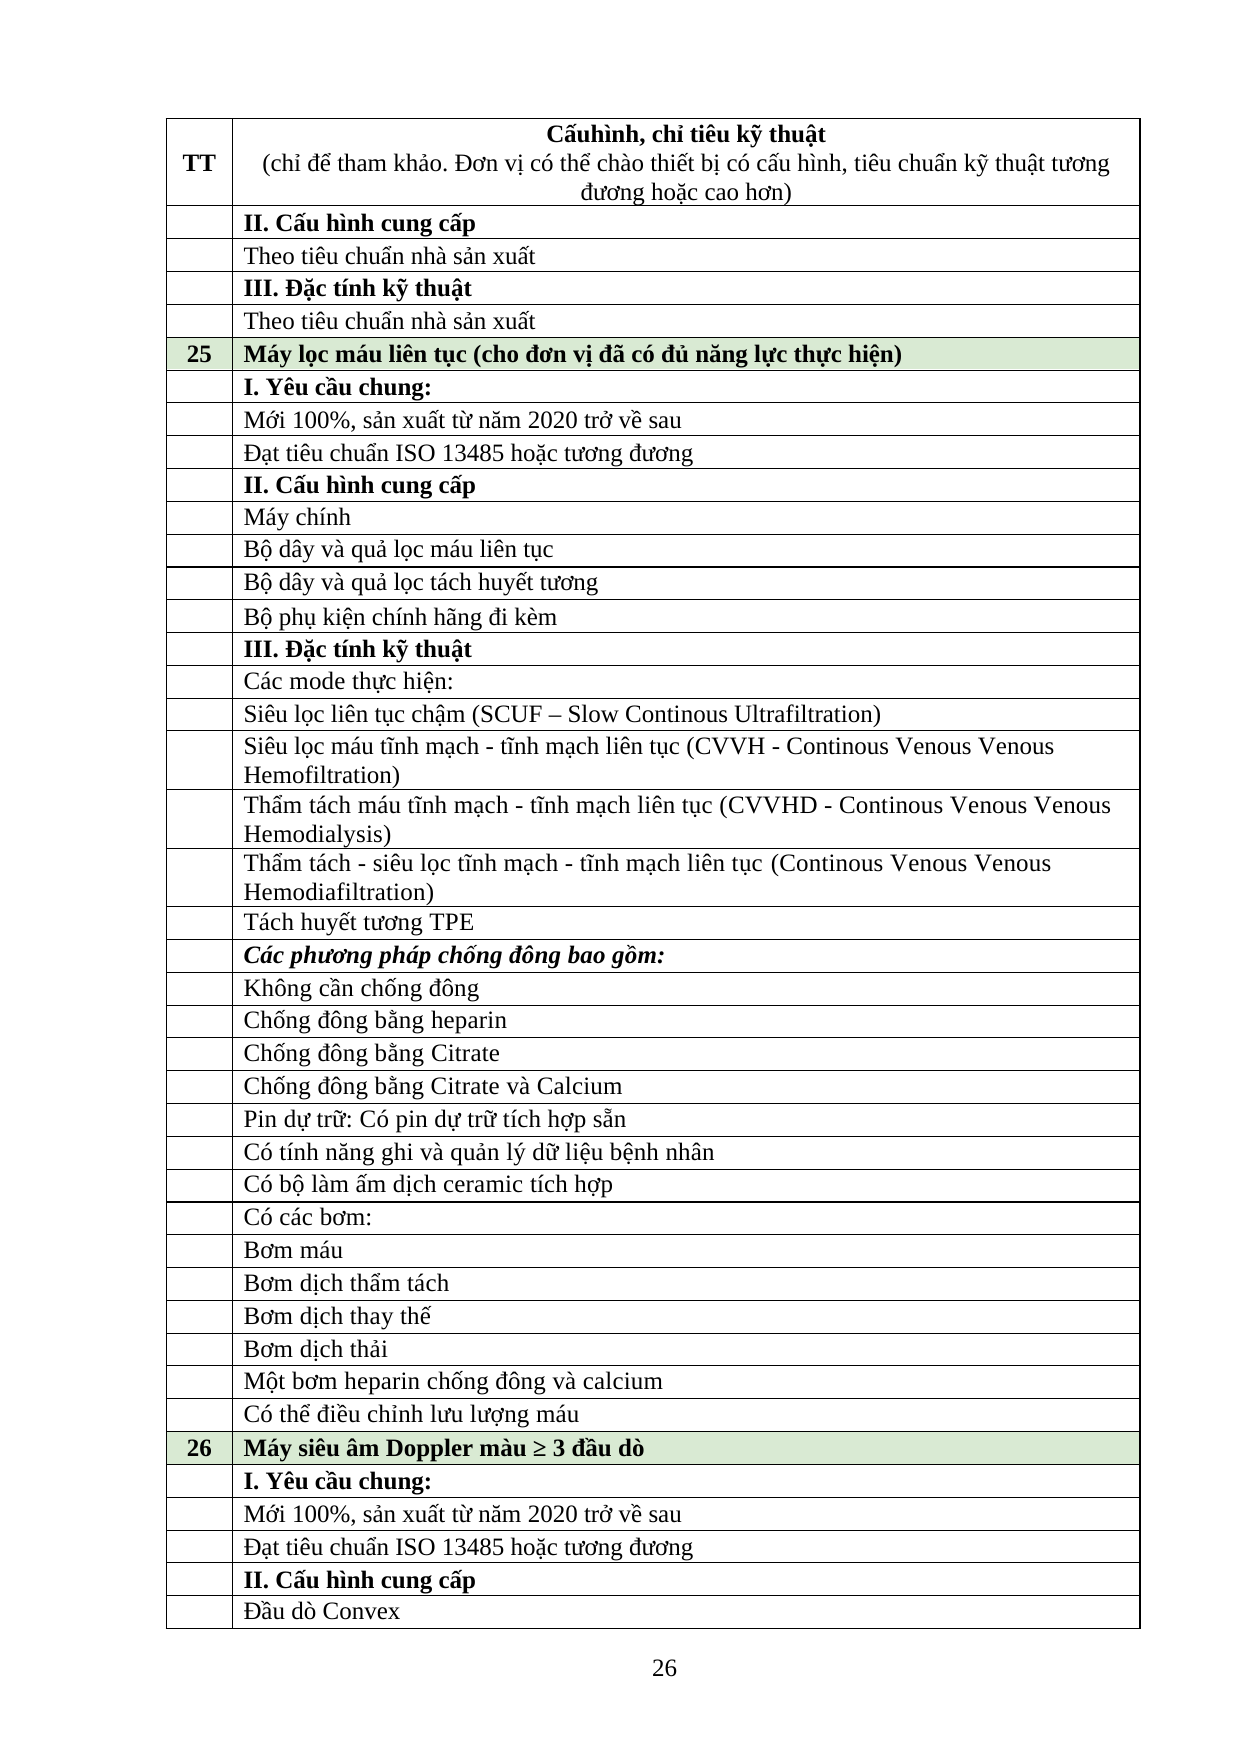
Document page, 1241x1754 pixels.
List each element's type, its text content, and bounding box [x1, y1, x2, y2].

table_cell Bộ dây và quả lọc máu liên tục [233, 535, 1139, 566]
table_cell [167, 469, 232, 501]
table_cell [167, 1531, 232, 1562]
table_cell Các phương pháp chống đông bao gồm: [233, 940, 1139, 972]
table_cell II. Cấu hình cung cấp [233, 206, 1139, 238]
table_cell [167, 940, 232, 972]
table_cell Theo tiêu chuẩn nhà sản xuất [233, 305, 1139, 337]
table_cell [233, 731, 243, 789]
table_cell Bơm dịch thẩm tách [233, 1268, 1139, 1300]
table_cell Bơm dịch thay thế [233, 1301, 1139, 1333]
table_cell [167, 1268, 232, 1300]
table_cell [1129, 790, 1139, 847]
table_cell Máy siêu âm Doppler màu ≥ 3 đầu dò [233, 1432, 1139, 1464]
table_cell Đạt tiêu chuẩn ISO 13485 hoặc tương đương [233, 436, 1139, 468]
table_cell Chống đông bằng heparin [233, 1006, 1139, 1037]
table_cell [167, 1203, 232, 1234]
table_cell Đạt tiêu chuẩn ISO 13485 hoặc tương đương [233, 1531, 1139, 1562]
table_cell Bơm dịch thải [233, 1334, 1139, 1365]
table_header Cấuhình, chỉ tiêu kỹ thuật (chỉ để tham khảo. Đơn vị có thể chào thiết bị có cấu hình, tiêu chuẩn kỹ thuật tương đương hoặc cao hơn) [233, 119, 1139, 205]
table_cell [167, 1563, 232, 1595]
table_cell Siêu lọc liên tục chậm (SCUF – Slow Continous Ultrafiltration) [233, 699, 1139, 730]
table_cell [167, 699, 232, 730]
table_cell [167, 1301, 232, 1333]
table_cell [167, 666, 232, 698]
table_cell Các mode thực hiện: [233, 666, 1139, 698]
table_cell [167, 633, 232, 665]
table_cell [167, 849, 232, 906]
table_cell I. Yêu cầu chung: [233, 1465, 1139, 1497]
table_cell Chống đông bằng Citrate và Calcium [233, 1071, 1139, 1103]
table_cell I. Yêu cầu chung: [233, 371, 1139, 402]
table_cell Một bơm heparin chống đông và calcium [233, 1366, 1139, 1398]
table_cell [167, 436, 232, 468]
table_cell III. Đặc tính kỹ thuật [233, 272, 1139, 304]
table_cell [167, 1170, 232, 1201]
table_cell Chống đông bằng Citrate [233, 1038, 1139, 1070]
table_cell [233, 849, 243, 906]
table_cell [167, 907, 232, 939]
table_cell Bơm máu [233, 1235, 1139, 1267]
table_cell [167, 1071, 232, 1103]
table_cell [167, 731, 232, 789]
table_cell [167, 502, 232, 533]
table_cell Có tính năng ghi và quản lý dữ liệu bệnh nhân [233, 1137, 1139, 1168]
table_cell Có bộ làm ấm dịch ceramic tích hợp [233, 1170, 1139, 1201]
table_cell Mới 100%, sản xuất từ năm 2020 trở về sau [233, 403, 1139, 435]
table_cell [167, 1235, 232, 1267]
table_header TT [167, 119, 232, 205]
table_cell Có các bơm: [233, 1203, 1139, 1234]
table_cell Theo tiêu chuẩn nhà sản xuất [233, 239, 1139, 271]
table_cell [167, 1006, 232, 1037]
table_cell [167, 1038, 232, 1070]
table_cell [167, 403, 232, 435]
table_cell [167, 239, 232, 271]
table_cell [167, 1137, 232, 1168]
table_cell [167, 272, 232, 304]
table_cell [167, 790, 232, 847]
table_cell [167, 1596, 232, 1628]
table_cell II. Cấu hình cung cấp [233, 469, 1139, 501]
table_cell [167, 1334, 232, 1365]
table_cell Bộ dây và quả lọc tách huyết tương [233, 568, 1139, 599]
table_cell [167, 1465, 232, 1497]
table_cell Có thể điều chỉnh lưu lượng máu [233, 1399, 1139, 1431]
table_cell Máy chính [233, 502, 1139, 533]
table_cell Không cần chống đông [233, 973, 1139, 1004]
table_cell [167, 600, 232, 632]
table_cell [167, 1399, 232, 1431]
table_cell 25 [167, 338, 232, 369]
table_cell [167, 206, 232, 238]
table_cell [167, 305, 232, 337]
table_cell [167, 535, 232, 566]
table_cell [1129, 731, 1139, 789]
table_cell [167, 568, 232, 599]
table_cell 26 [167, 1432, 232, 1464]
table_cell [167, 973, 232, 1004]
table_cell [167, 371, 232, 402]
table_cell Đầu dò Convex [233, 1596, 1139, 1628]
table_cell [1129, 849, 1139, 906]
table_cell [167, 1104, 232, 1136]
table_cell Tách huyết tương TPE [233, 907, 1139, 939]
table_cell Máy lọc máu liên tục (cho đơn vị đã có đủ năng lực thực hiện) [233, 338, 1139, 369]
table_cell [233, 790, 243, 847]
table_cell II. Cấu hình cung cấp [233, 1563, 1139, 1595]
table_cell III. Đặc tính kỹ thuật [233, 633, 1139, 665]
table_cell Pin dự trữ: Có pin dự trữ tích hợp sẵn [233, 1104, 1139, 1136]
table_cell [167, 1498, 232, 1529]
table_cell [167, 1366, 232, 1398]
table_cell Mới 100%, sản xuất từ năm 2020 trở về sau [233, 1498, 1139, 1529]
table_cell Bộ phụ kiện chính hãng đi kèm [233, 600, 1139, 632]
